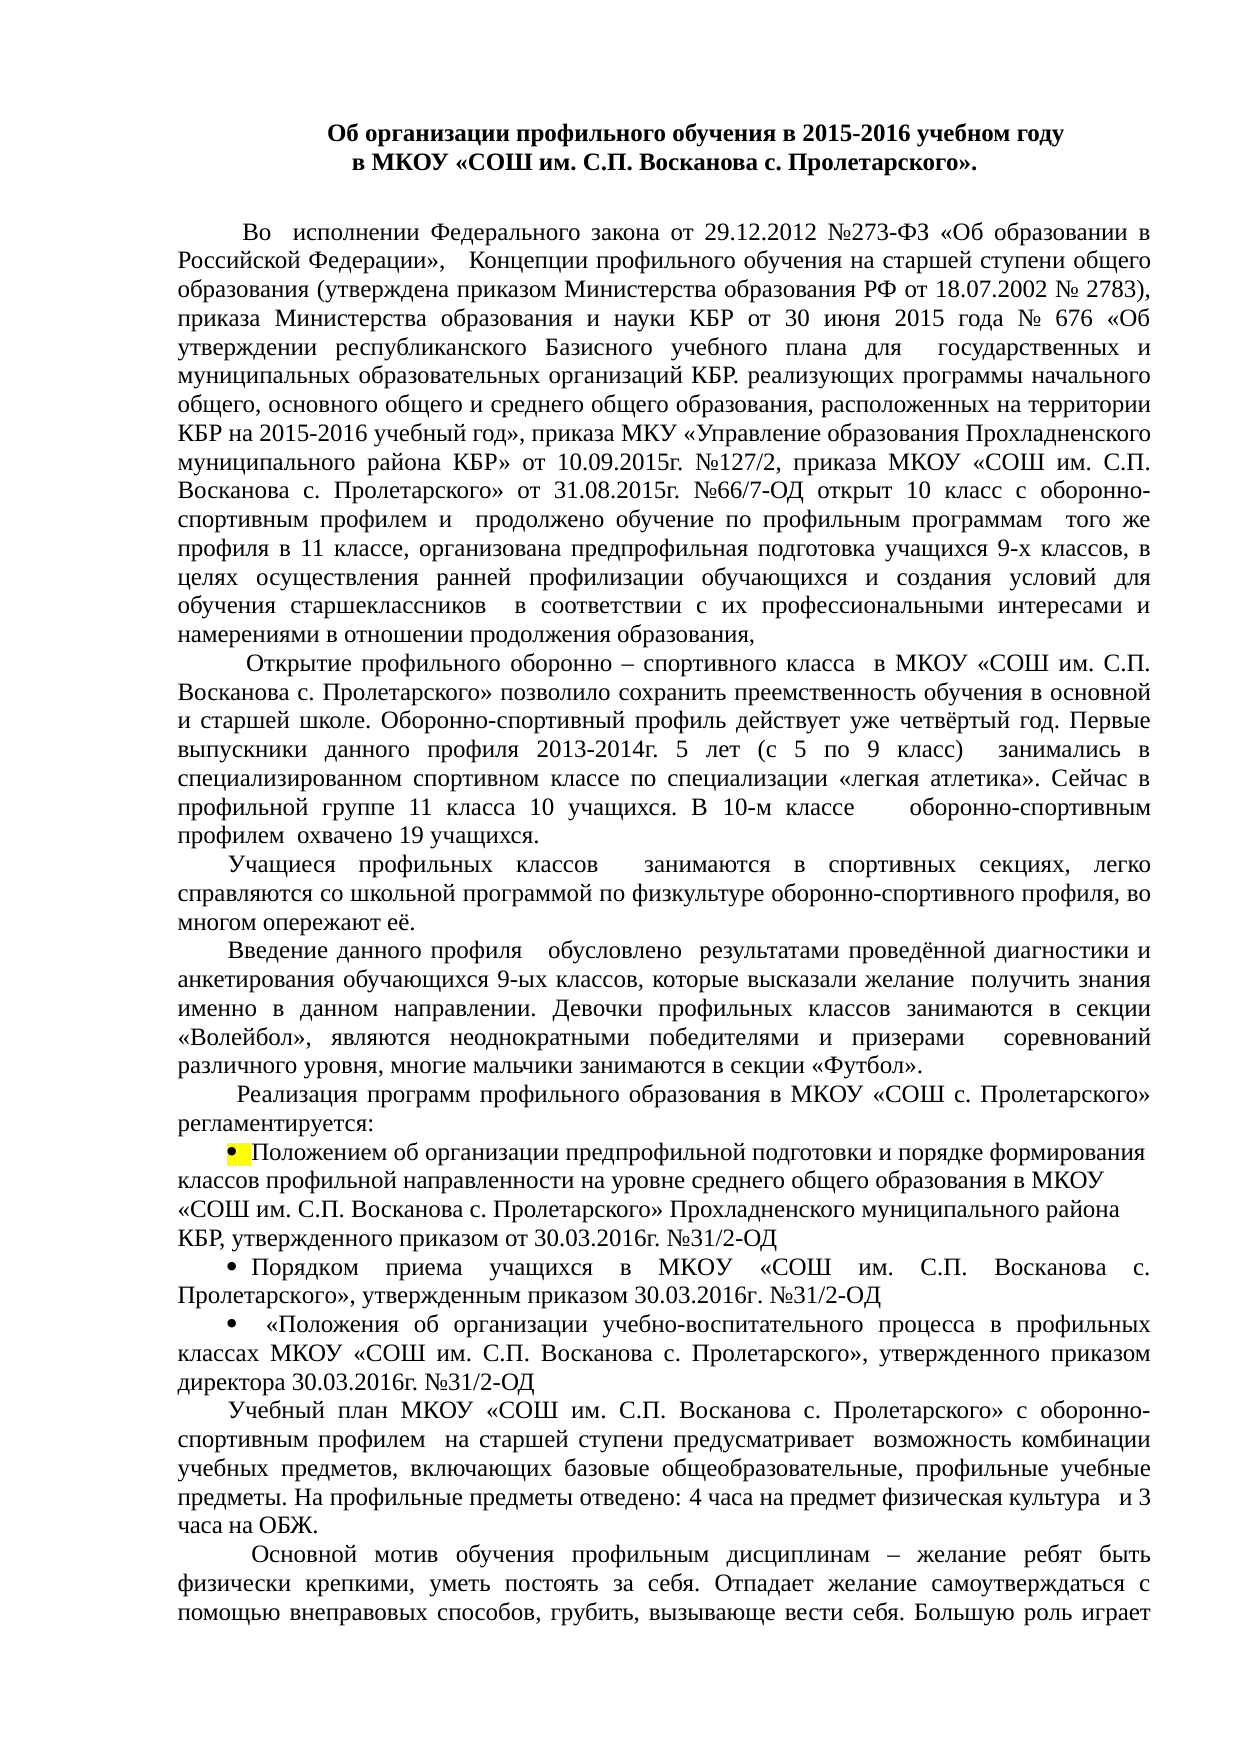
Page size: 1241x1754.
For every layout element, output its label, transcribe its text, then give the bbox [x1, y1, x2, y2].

list Положением об организации предпрофильной подготовки и порядке формирования классов профильной направленности на уровне среднего общего образования в МКОУ «СОШ им. С.П. Восканова с. Пролетарского» Прохладненского муниципального района КБР, утвержденного приказом от 30.03.2016г. №31/2-ОД [177, 1137, 1152, 1252]
text Учебный план МКОУ «СОШ им. С.П. Восканова с. Пролетарского» с оборонно-спортивным профилем на старшей ступени предусматривает возможность комбинации учебных предметов, включающих базовые общеобразовательные, профильные учебные предметы. На профильные предметы отведено: 4 часа на предмет физическая культура и 3 часа на ОБЖ. [177, 1396, 1152, 1539]
text Реализация программ профильного образования в МКОУ «СОШ с. Пролетарского» регламентируется: [177, 1079, 1152, 1137]
text Об организации профильного обучения в 2015-2016 учебном году [177, 118, 1152, 147]
text Во исполнении Федерального закона от 29.12.2012 №273-ФЗ «Об образовании в Российской Федерации», Концепции профильного обучения на старшей ступени общего образования (утверждена приказом Министерства образования РФ от 18.07.2002 № 2783), приказа Министерства образования и науки КБР от 30 июня 2015 года № 676 «Об утверждении республиканского Базисного учебного плана для государственных и муниципальных образовательных организаций КБР. реализующих программы начального общего, основного общего и среднего общего образования, расположенных на территории КБР на 2015-2016 учебный год», приказа МКУ «Управление образования Прохладненского муниципального района КБР» от 10.09.2015г. №127/2, приказа МКОУ «СОШ им. С.П. Восканова с. Пролетарского» от 31.08.2015г. №66/7-ОД открыт 10 класс с оборонно-спортивным профилем и продолжено обучение по профильным программам того же профиля в 11 классе, организована предпрофильная подготовка учащихся 9-х классов, в целях осуществления ранней профилизации обучающихся и создания условий для обучения старшеклассников в соответствии с их профессиональными интересами и намерениями в отношении продолжения образования, [177, 217, 1152, 648]
list Порядком приема учащихся в МКОУ «СОШ им. С.П. Восканова с. Пролетарского», утвержденным приказом 30.03.2016г. №31/2-ОД [177, 1252, 1152, 1309]
list «Положения об организации учебно-воспитательного процесса в профильных классах МКОУ «СОШ им. С.П. Восканова с. Пролетарского», утвержденного приказом директора 30.03.2016г. №31/2-ОД [177, 1309, 1152, 1396]
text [177, 1539, 1152, 1626]
text Учащиеся профильных классов занимаются в спортивных секциях, легко справляются со школьной программой по физкультуре оборонно-спортивного профиля, во многом опережают её. [177, 849, 1152, 936]
text Введение данного профиля обусловлено результатами проведённой диагностики и анкетирования обучающихся 9-ых классов, которые высказали желание получить знания именно в данном направлении. Девочки профильных классов занимаются в секции «Волейбол», являются неоднократными победителями и призерами соревнований различного уровня, многие мальчики занимаются в секции «Футбол». [177, 936, 1152, 1079]
text Открытие профильного оборонно – спортивного класса в МКОУ «СОШ им. С.П. Восканова с. Пролетарского» позволило сохранить преемственность обучения в основной и старшей школе. Оборонно-спортивный профиль действует уже четвёртый год. Первые выпускники данного профиля 2013-2014г. 5 лет (с 5 по 9 класс) занимались в специализированном спортивном классе по специализации «легкая атлетика». Сейчас в профильной группе 11 класса 10 учащихся. В 10-м классе оборонно-спортивным профилем охвачено 19 учащихся. [177, 648, 1152, 849]
text в МКОУ «СОШ им. С.П. Восканова с. Пролетарского». [177, 147, 1152, 176]
